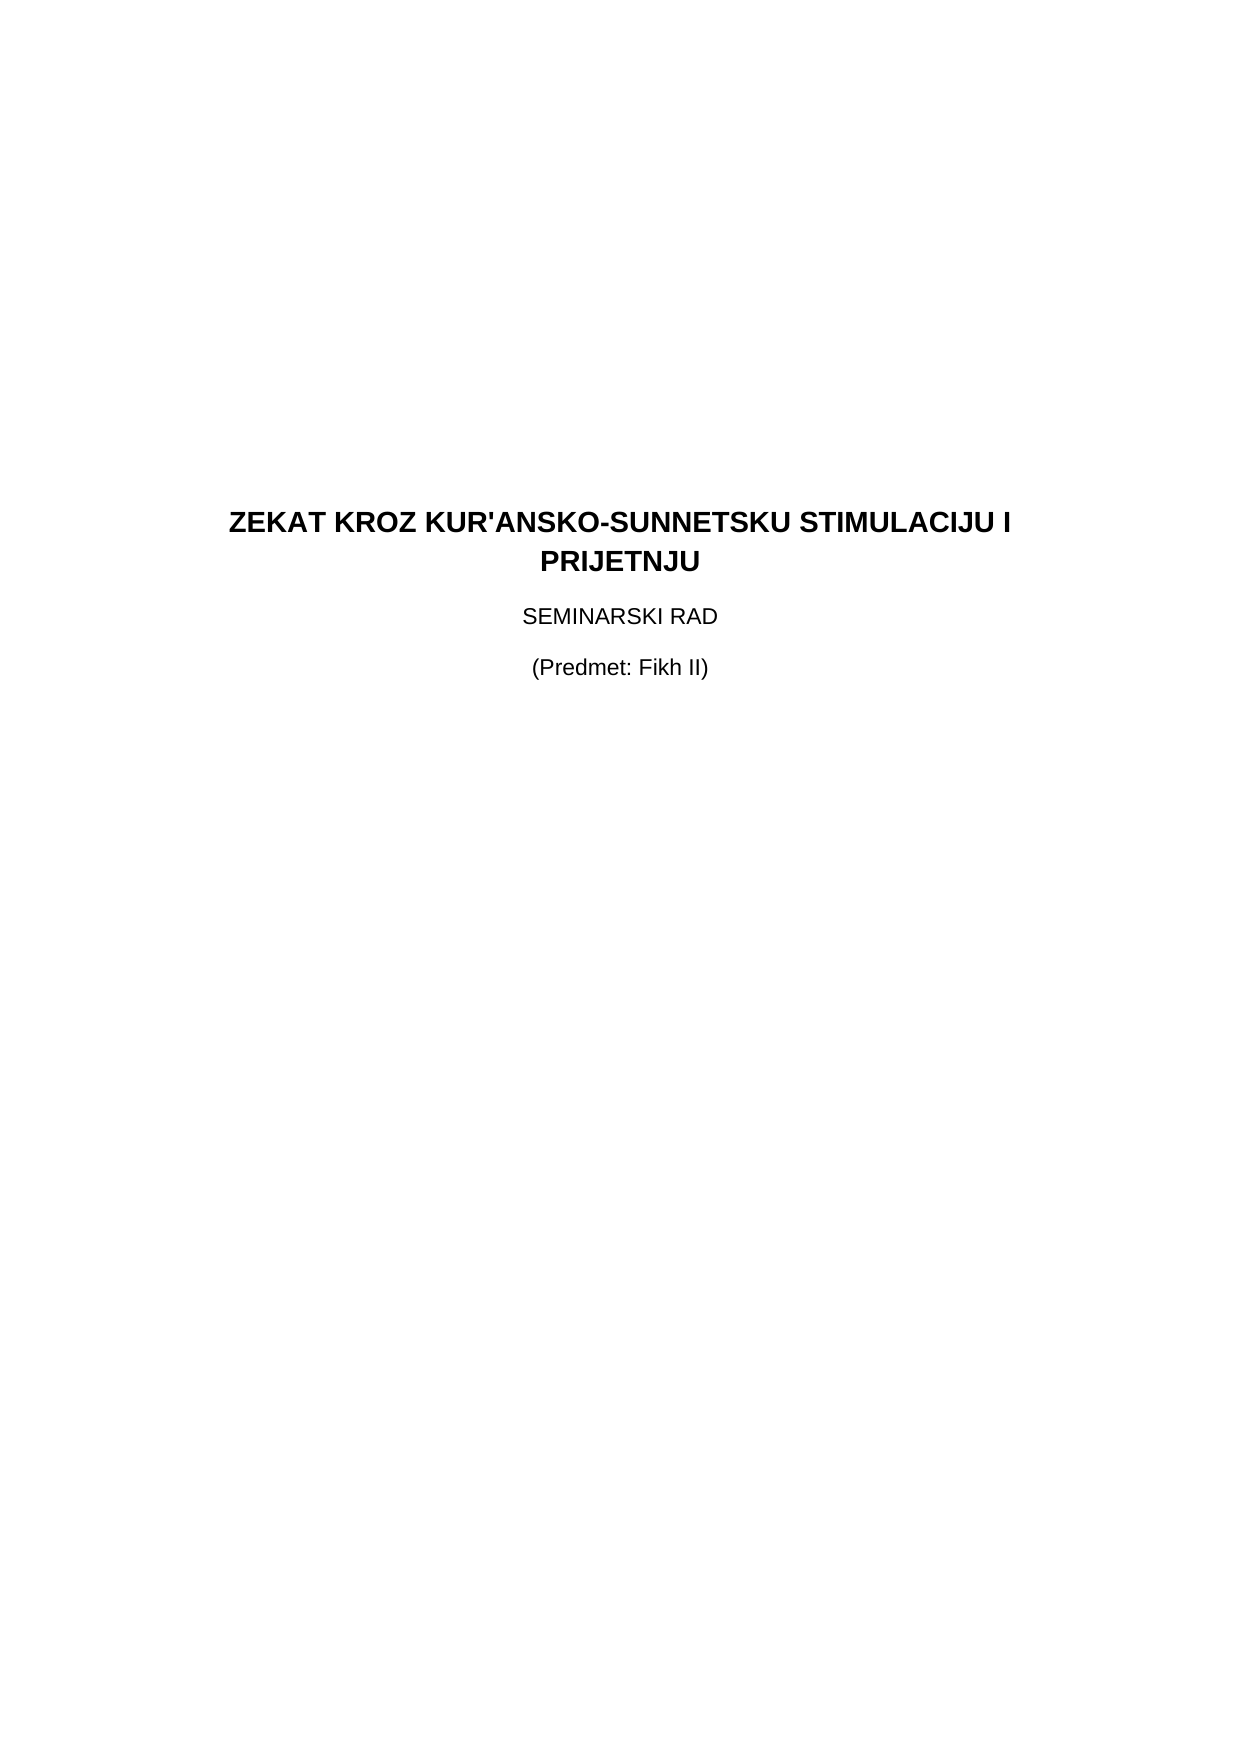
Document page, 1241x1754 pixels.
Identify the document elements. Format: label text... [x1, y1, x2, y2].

text SEMINARSKI RAD [148, 603, 1092, 629]
text (Predmet: Fikh II) [148, 654, 1092, 680]
text ZEKAT KROZ KUR'ANSKO-SUNNETSKU STIMULACIJU I PRIJETNJU [148, 505, 1092, 577]
